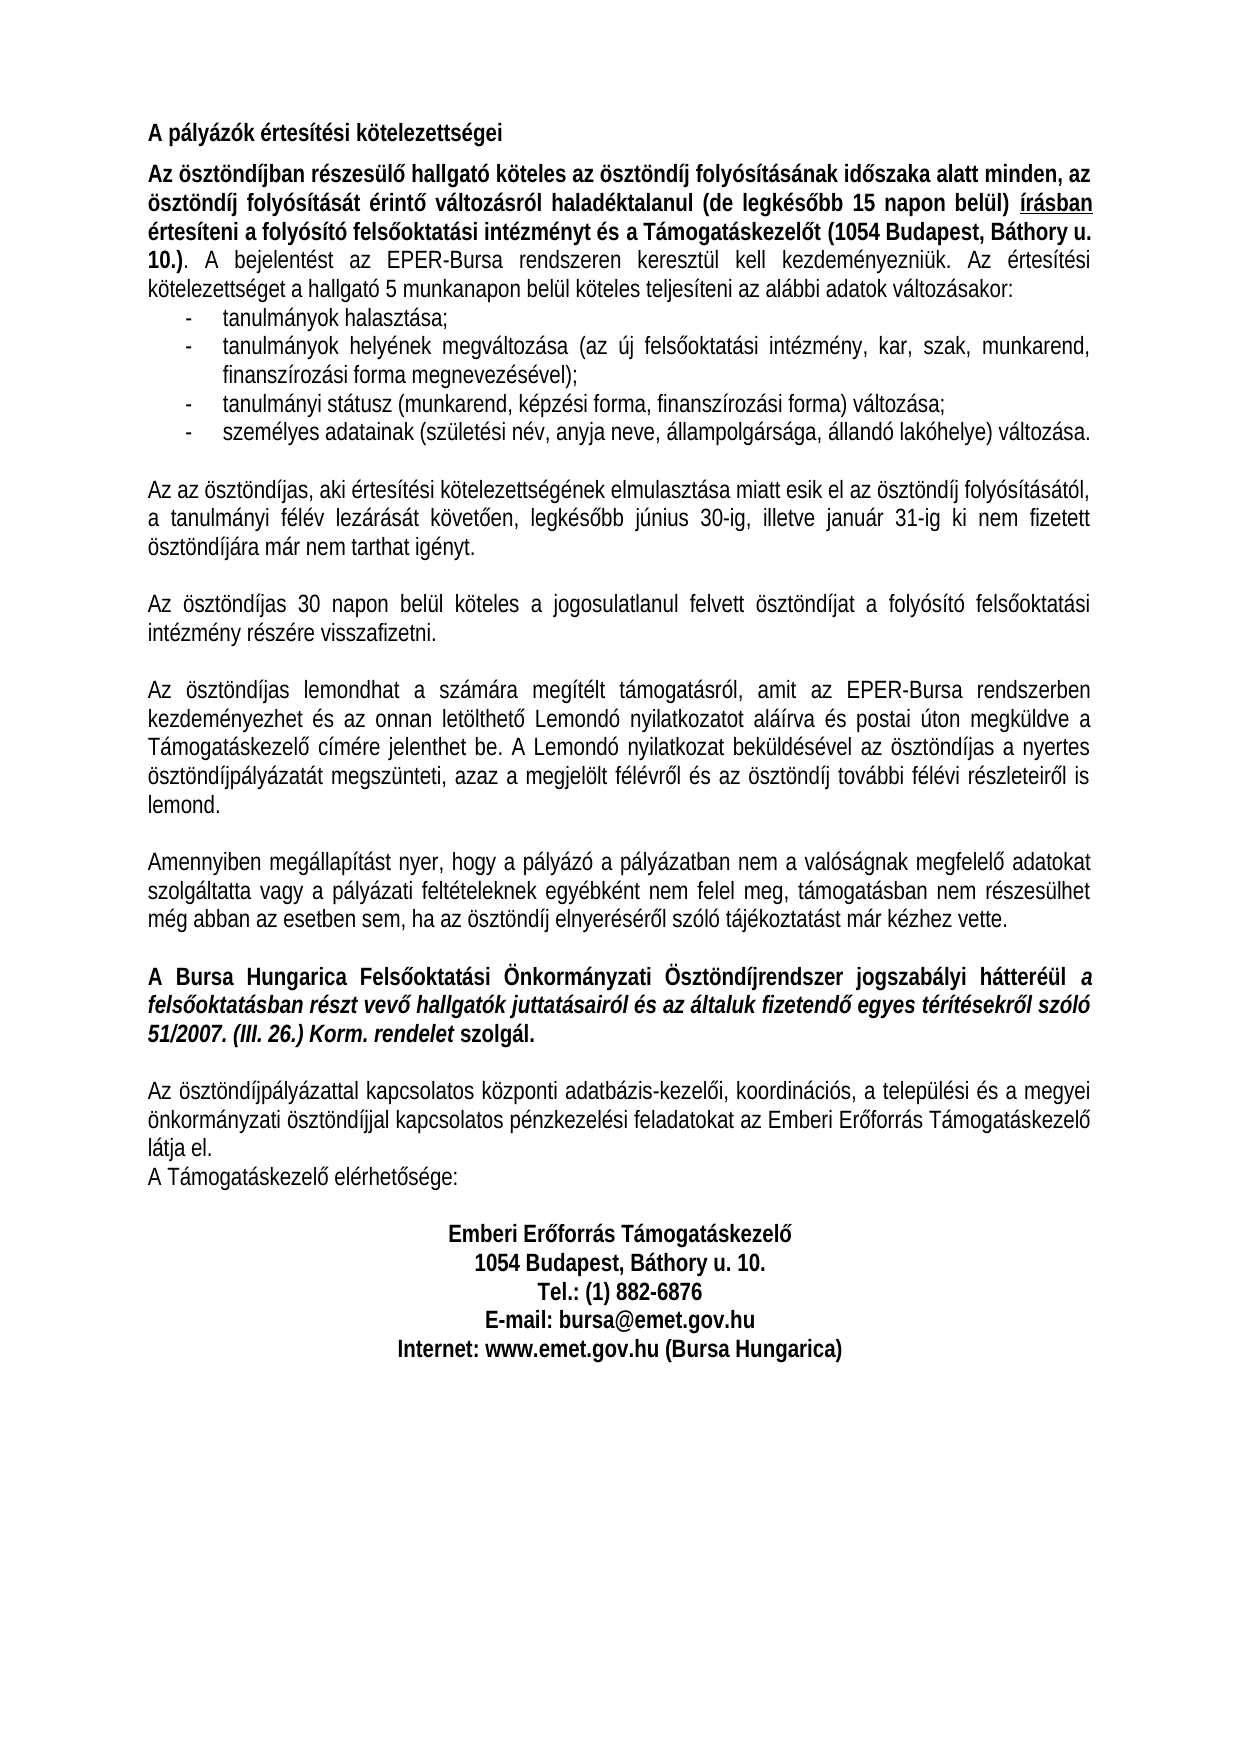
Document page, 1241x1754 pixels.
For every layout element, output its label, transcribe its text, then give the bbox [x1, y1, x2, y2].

list tanulmányok halasztása; [185, 303, 1092, 331]
text A Támogatáskezelő elérhetősége: [148, 1162, 1092, 1191]
text A Bursa Hungarica Felsőoktatási Önkormányzati Ösztöndíjrendszer jogszabályi hátteréül a felsőoktatásban részt vevő hallgatók juttatásairól és az általuk fizetendő egyes térítésekről szóló 51/2007. (III. 26.) Korm. rendelet szolgál. [148, 962, 1092, 1047]
text Az ösztöndíjas 30 napon belül köteles a jogosulatlanul felvett ösztöndíjat a folyósító felsőoktatási intézmény részére visszafizetni. [148, 589, 1092, 646]
list személyes adatainak (születési név, anyja neve, állampolgársága, állandó lakóhelye) változása. [185, 417, 1092, 446]
text Amennyiben megállapítást nyer, hogy a pályázó a pályázatban nem a valóságnak megfelelő adatokat szolgáltatta vagy a pályázati feltételeknek egyébként nem felel meg, támogatásban nem részesülhet még abban az esetben sem, ha az ösztöndíj elnyeréséről szóló tájékoztatást már kézhez vette. [148, 847, 1092, 933]
text Az ösztöndíjban részesülő hallgató köteles az ösztöndíj folyósításának időszaka alatt minden, az ösztöndíj folyósítását érintő változásról haladéktalanul (de legkésőbb 15 napon belül) írásban értesíteni a folyósító felsőoktatási intézményt és a Támogatáskezelőt (1054 Budapest, Báthory u. 10.). A bejelentést az EPER-Bursa rendszeren keresztül kell kezdeményezniük. Az értesítési kötelezettséget a hallgató 5 munkanapon belül köteles teljesíteni az alábbi adatok változásakor: [148, 159, 1092, 303]
text E-mail: bursa@emet.gov.hu [148, 1305, 1092, 1334]
text A pályázók értesítési kötelezettségei [148, 118, 1092, 147]
list tanulmányi státusz (munkarend, képzési forma, finanszírozási forma) változása; [185, 389, 1092, 417]
list tanulmányok helyének megváltozása (az új felsőoktatási intézmény, kar, szak, munkarend, finanszírozási forma megnevezésével); [185, 331, 1092, 389]
text Emberi Erőforrás Támogatáskezelő [148, 1219, 1092, 1248]
text Az az ösztöndíjas, aki értesítési kötelezettségének elmulasztása miatt esik el az ösztöndíj folyósításától, a tanulmányi félév lezárását követően, legkésőbb június 30-ig, illetve január 31-ig ki nem fizetett ösztöndíjára már nem tarthat igényt. [148, 474, 1092, 561]
text 1054 Budapest, Báthory u. 10. [148, 1248, 1092, 1277]
text Internet: www.emet.gov.hu (Bursa Hungarica) [148, 1334, 1092, 1363]
text Az ösztöndíjas lemondhat a számára megítélt támogatásról, amit az EPER-Bursa rendszerben kezdeményezhet és az onnan letölthető Lemondó nyilatkozatot aláírva és postai úton megküldve a Támogatáskezelő címére jelenthet be. A Lemondó nyilatkozat beküldésével az ösztöndíjas a nyertes ösztöndíjpályázatát megszünteti, azaz a megjelölt félévről és az ösztöndíj további félévi részleteiről is lemond. [148, 675, 1092, 818]
text Az ösztöndíjpályázattal kapcsolatos központi adatbázis-kezelői, koordinációs, a települési és a megyei önkormányzati ösztöndíjjal kapcsolatos pénzkezelési feladatokat az Emberi Erőforrás Támogatáskezelő látja el. [148, 1076, 1092, 1162]
text Tel.: (1) 882-6876 [148, 1277, 1092, 1305]
